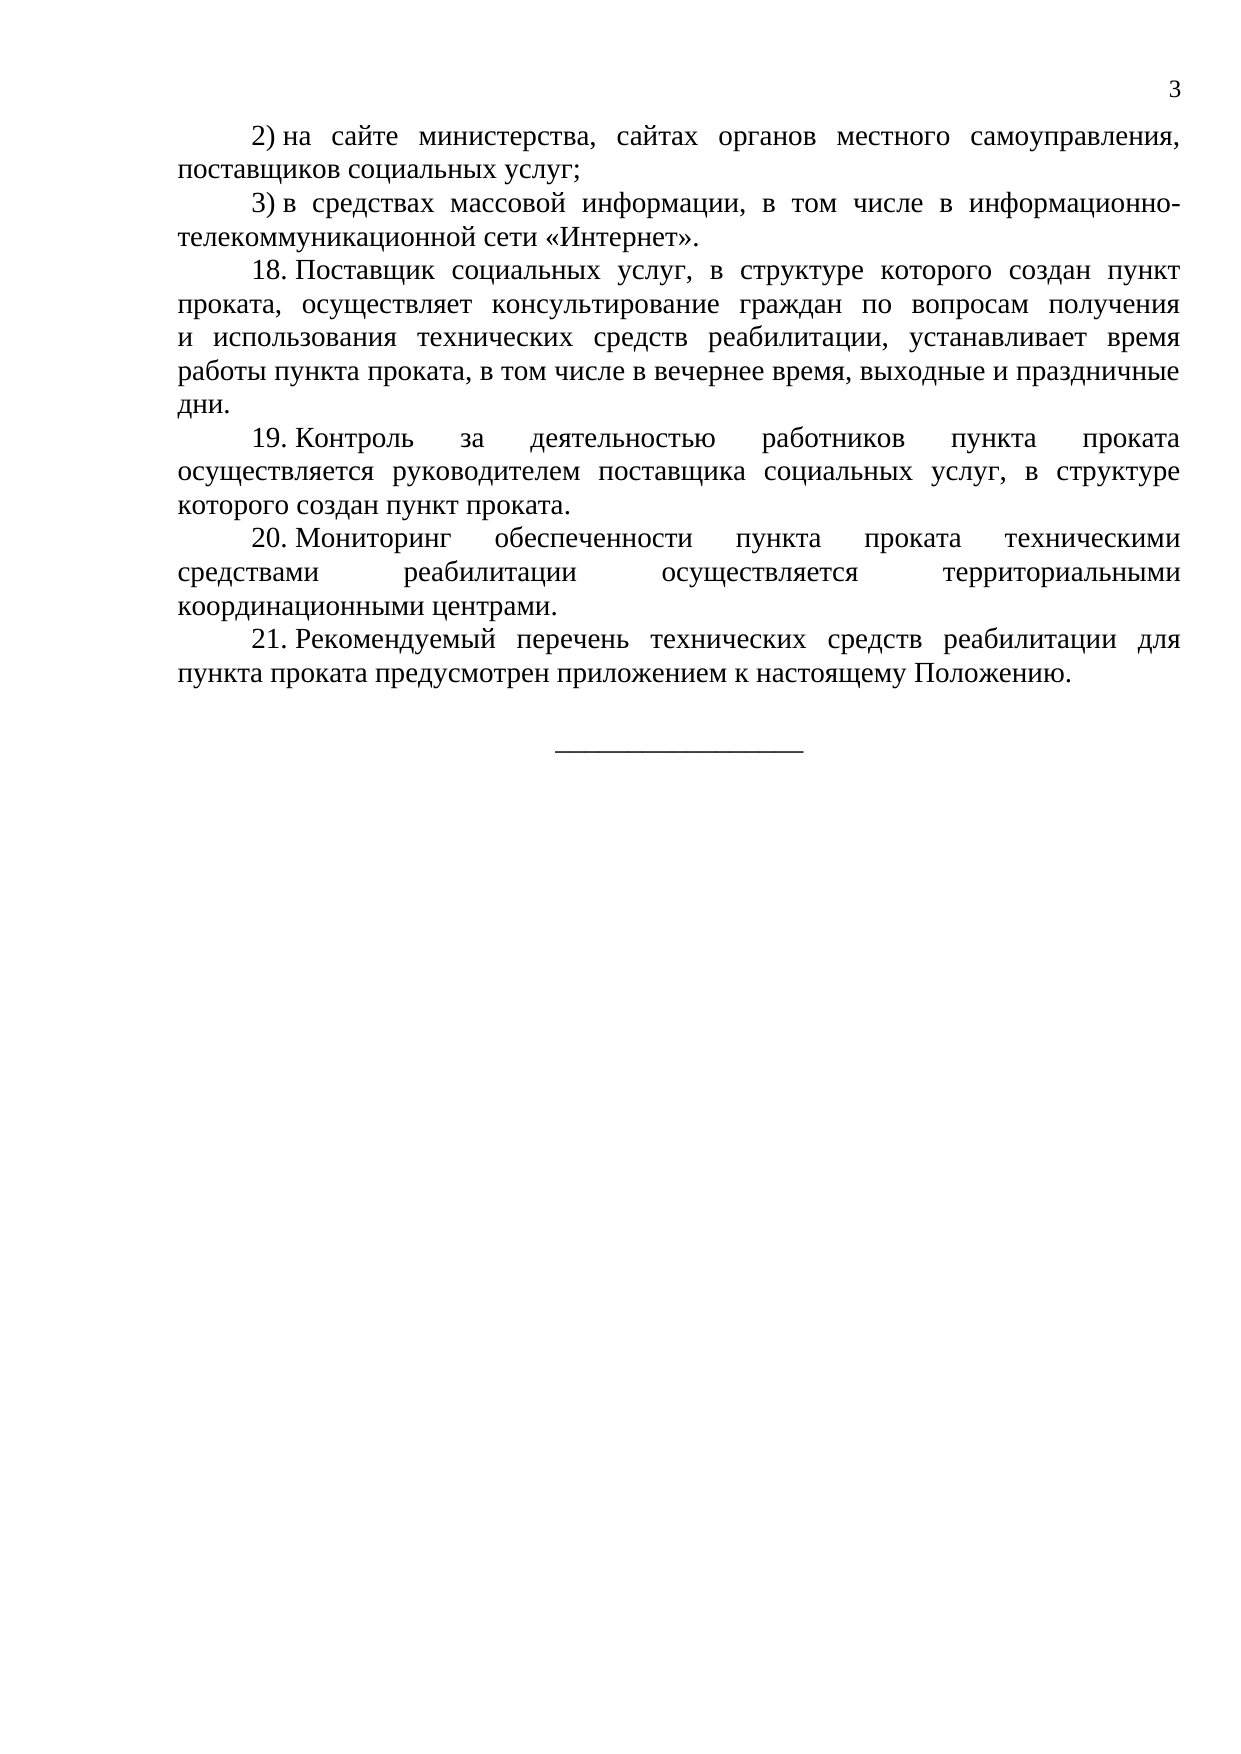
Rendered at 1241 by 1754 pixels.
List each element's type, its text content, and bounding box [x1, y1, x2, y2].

text _________________ [177, 722, 1181, 755]
text 19. Контроль за деятельностью работников пункта проката осуществляется руководителем поставщика социальных услуг, в структуре которого создан пункт проката. [177, 420, 1181, 521]
text 2) на сайте министерства, сайтах органов местного самоуправления, поставщиков социальных услуг; [177, 118, 1181, 185]
text 21. Рекомендуемый перечень технических средств реабилитации для пункта проката предусмотрен приложением к настоящему Положению. [177, 621, 1181, 688]
text 3) в средствах массовой информации, в том числе в информационно-телекоммуникационной сети «Интернет». [177, 185, 1181, 252]
text 20. Мониторинг обеспеченности пункта проката техническими средствами реабилитации осуществляется территориальными координационными центрами. [177, 521, 1181, 621]
text 18. Поставщик социальных услуг, в структуре которого создан пункт проката, осуществляет консультирование граждан по вопросам получения и использования технических средств реабилитации, устанавливает время работы пункта проката, в том числе в вечернее время, выходные и праздничные дни. [177, 252, 1181, 420]
